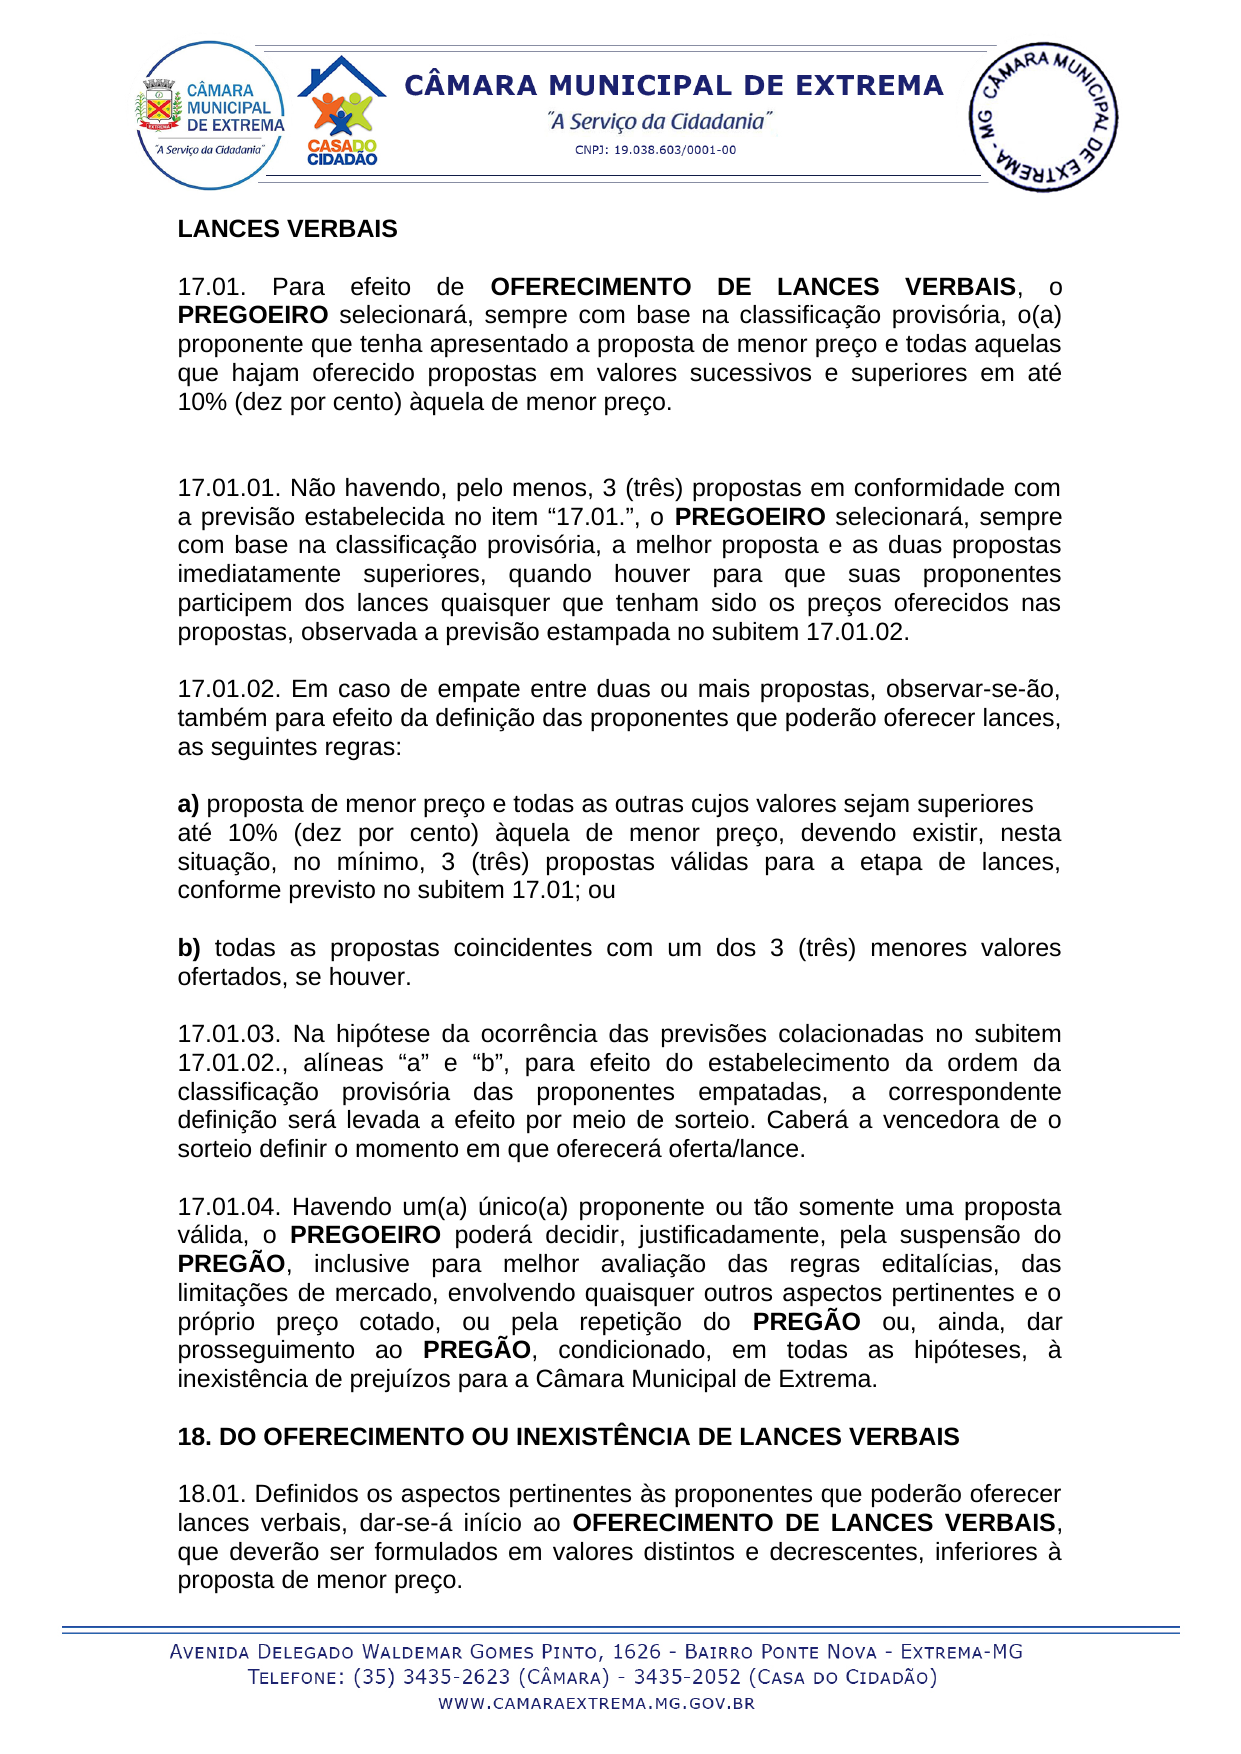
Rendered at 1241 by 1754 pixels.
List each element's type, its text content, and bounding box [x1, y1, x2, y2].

text 17.01.04. Havendo um(a) único(a) proponente ou tão somente uma proposta válida, o PREGOEIRO poderá decidir, justificadamente, pela suspensão do PREGÃO, inclusive para melhor avaliação das regras editalícias, das limitações de mercado, envolvendo quaisquer outros aspectos pertinentes e o próprio preço cotado, ou pela repetição do PREGÃO ou, ainda, dar prosseguimento ao PREGÃO, condicionado, em todas as hipóteses, à inexistência de prejuízos para a Câmara Municipal de Extrema. [177, 1191, 1063, 1393]
text 17.01.02. Em caso de empate entre duas ou mais propostas, observar-se-ão, também para efeito da definição das proponentes que poderão oferecer lances, as seguintes regras: [177, 674, 1063, 760]
text 18. DO OFERECIMENTO OU INEXISTÊNCIA DE LANCES VERBAIS [177, 1421, 1063, 1450]
text b) todas as propostas coincidentes com um dos 3 (três) menores valores ofertados, se houver. [177, 933, 1063, 990]
text 18.01. Definidos os aspectos pertinentes às proponentes que poderão oferecer lances verbais, dar-se-á início ao OFERECIMENTO DE LANCES VERBAIS, que deverão ser formulados em valores distintos e decrescentes, inferiores à proposta de menor preço. [177, 1479, 1063, 1594]
text 17.01.03. Na hipótese da ocorrência das previsões colacionadas no subitem 17.01.02., alíneas “a” e “b”, para efeito do estabelecimento da ordem da classificação provisória das proponentes empatadas, a correspondente definição será levada a efeito por meio de sorteio. Caberá a vencedora de o sorteio definir o momento em que oferecerá oferta/lance. [177, 1019, 1063, 1163]
text a) proposta de menor preço e todas as outras cujos valores sejam superiores [177, 789, 1063, 818]
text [177, 214, 1063, 243]
text até 10% (dez por cento) àquela de menor preço, devendo existir, nesta situação, no mínimo, 3 (três) propostas válidas para a etapa de lances, conforme previsto no subitem 17.01; ou [177, 818, 1063, 904]
text 17.01. Para efeito de OFERECIMENTO DE LANCES VERBAIS, o PREGOEIRO selecionará, sempre com base na classificação provisória, o(a) proponente que tenha apresentado a proposta de menor preço e todas aquelas que hajam oferecido propostas em valores sucessivos e superiores em até 10% (dez por cento) àquela de menor preço. [177, 271, 1063, 415]
picture [46, 1615, 1194, 1724]
picture [124, 30, 1123, 221]
text 17.01.01. Não havendo, pelo menos, 3 (três) propostas em conformidade com a previsão estabelecida no item “17.01.”, o PREGOEIRO selecionará, sempre com base na classificação provisória, a melhor proposta e as duas propostas imediatamente superiores, quando houver para que suas proponentes participem dos lances quaisquer que tenham sido os preços oferecidos nas propostas, observada a previsão estampada no subitem 17.01.02. [177, 473, 1063, 645]
